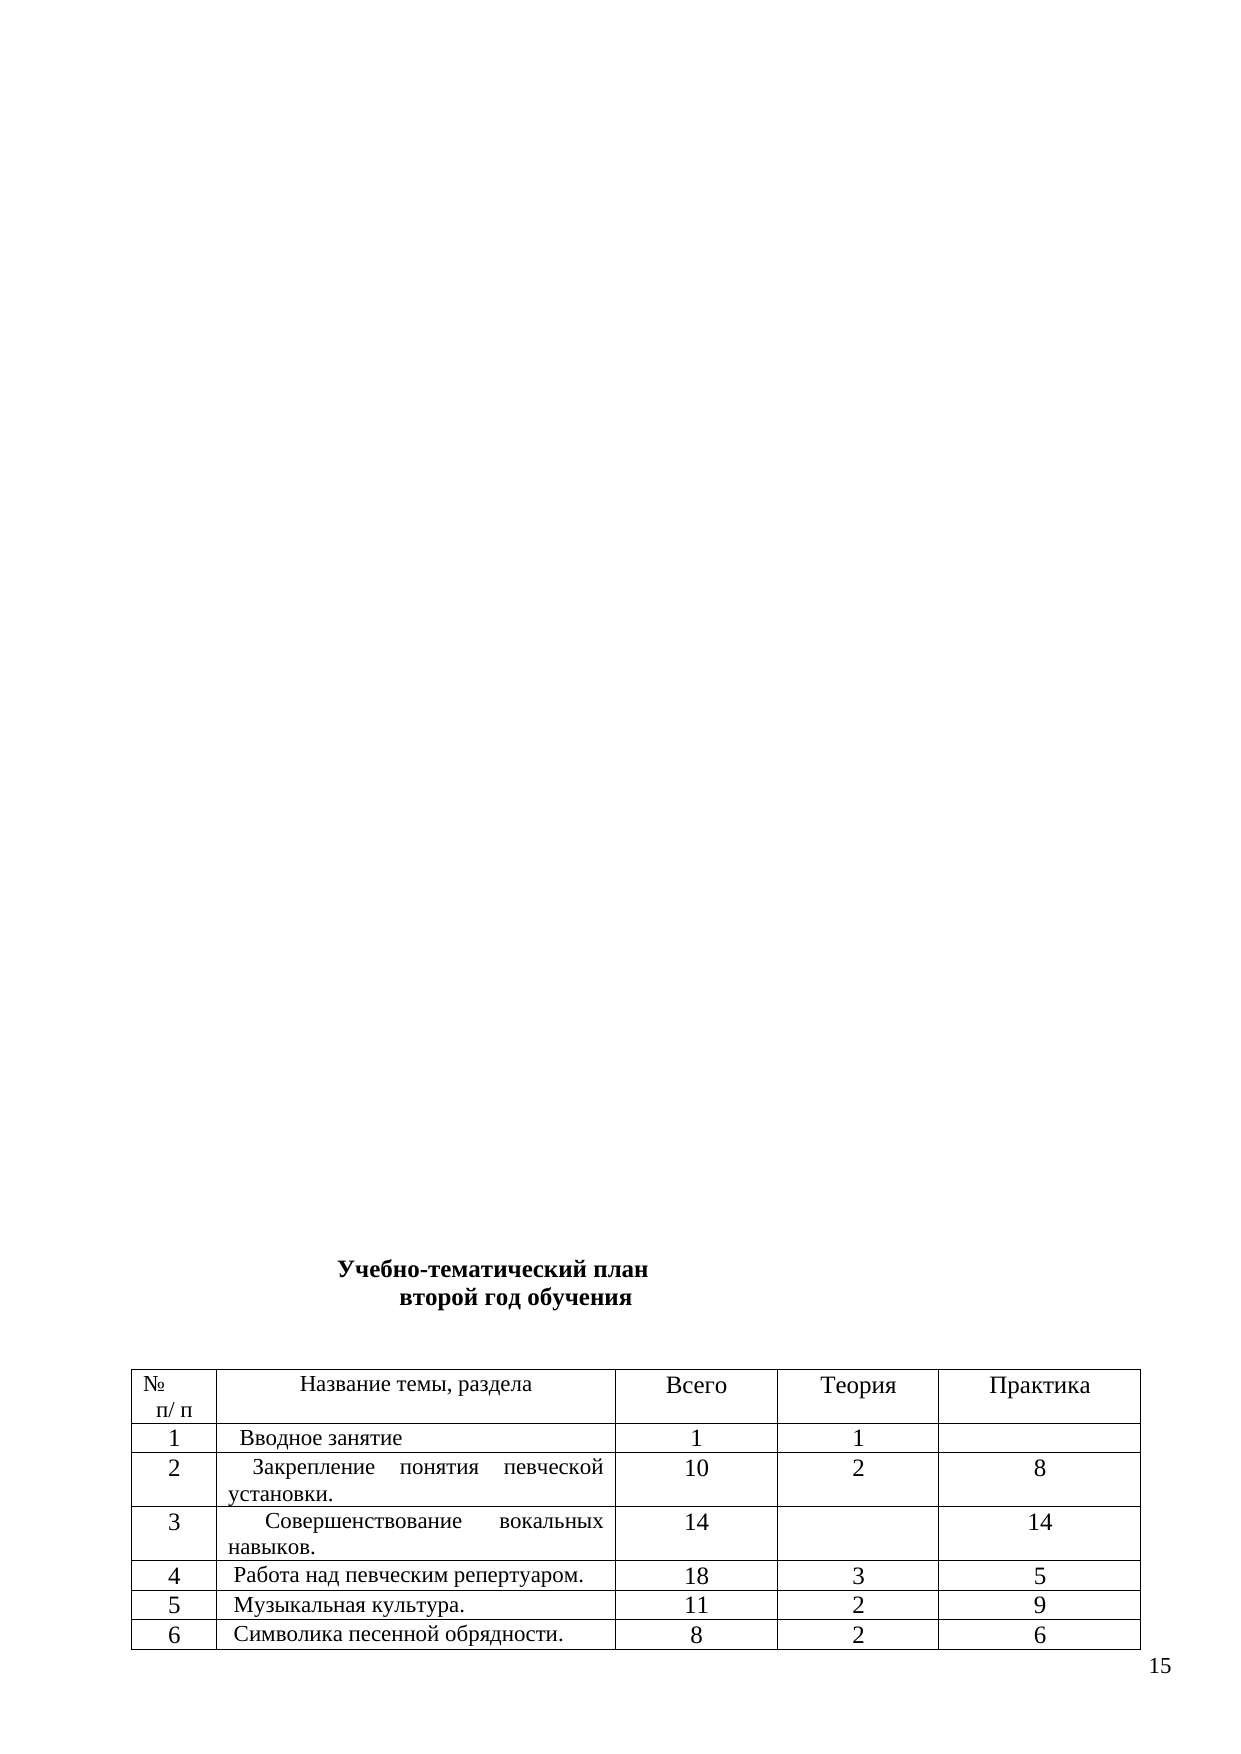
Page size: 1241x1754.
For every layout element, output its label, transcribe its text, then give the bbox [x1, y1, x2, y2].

text Учебно-тематический план [143, 1254, 1137, 1282]
table_header Теория [778, 1370, 938, 1422]
table_cell Закрепление понятия певческой установки. [217, 1453, 615, 1506]
table_cell 6 [939, 1620, 1140, 1649]
table_cell 2 [778, 1620, 938, 1649]
table_cell 2 [132, 1453, 216, 1506]
table_cell Вводное занятие [217, 1424, 615, 1452]
table_cell 3 [132, 1507, 216, 1560]
table_cell Работа над певческим репертуаром. [217, 1561, 615, 1589]
table_header Всего [616, 1370, 777, 1422]
table_cell 5 [939, 1561, 1140, 1589]
table_cell 2 [778, 1591, 938, 1619]
table_cell 1 [778, 1424, 938, 1452]
table_cell 5 [132, 1591, 216, 1619]
table_cell Совершенствование вокальных навыков. [217, 1507, 615, 1560]
table_header Практика [939, 1370, 1140, 1422]
table_cell 1 [616, 1424, 777, 1452]
table_cell 10 [616, 1453, 777, 1506]
table_cell 4 [132, 1561, 216, 1589]
table_cell 3 [778, 1561, 938, 1589]
table_cell Символика песенной обрядности. [217, 1620, 615, 1649]
table_cell 8 [616, 1620, 777, 1649]
table_cell Музыкальная культура. [217, 1591, 615, 1619]
table_cell 8 [939, 1453, 1140, 1506]
text второй год обучения [143, 1282, 1137, 1311]
table_cell 18 [616, 1561, 777, 1589]
table_cell [778, 1507, 938, 1560]
table_cell 14 [616, 1507, 777, 1560]
table_cell 6 [132, 1620, 216, 1649]
table_header № п/ п [132, 1370, 216, 1422]
table_cell 14 [939, 1507, 1140, 1560]
table_cell [939, 1424, 1140, 1452]
table_header Название темы, раздела [217, 1370, 615, 1422]
table_cell 11 [616, 1591, 777, 1619]
table_cell 9 [939, 1591, 1140, 1619]
table_cell 1 [132, 1424, 216, 1452]
table_cell 2 [778, 1453, 938, 1506]
